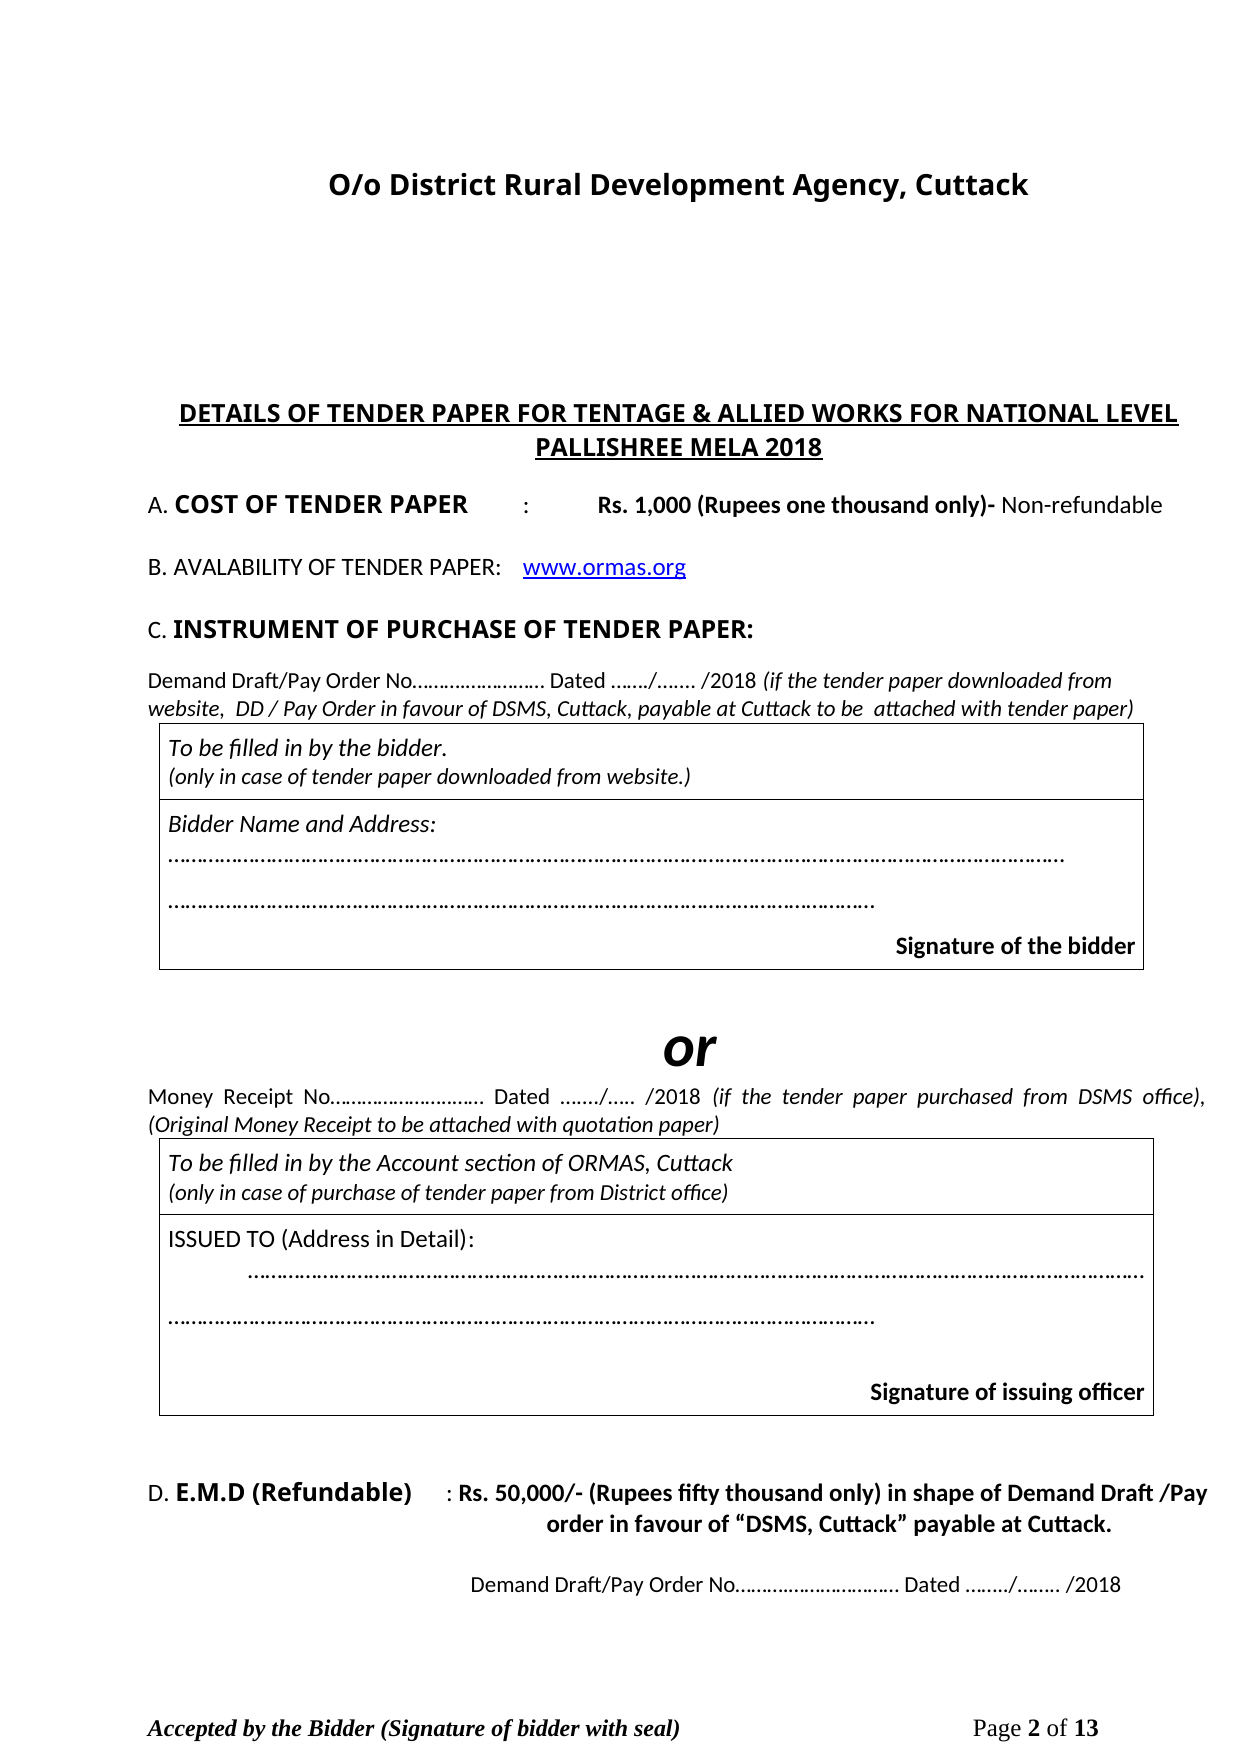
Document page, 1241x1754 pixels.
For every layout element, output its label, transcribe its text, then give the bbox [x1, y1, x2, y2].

text Demand Draft/Pay Order No……….………………… Dated ……../…….. /2018 [148, 1570, 1209, 1598]
text DETAILS OF TENDER PAPER FOR TENTAGE & ALLIED WORKS FOR NATIONAL LEVEL PALLISHREE MELA 2018 [148, 395, 1209, 463]
table_cell ISSUED TO (Address in Detail) : ………………………………………………………………………………………………………………………………………… …………………………………………………………………………………………………………… Signature of issuing officer [160, 1215, 1153, 1415]
text or [177, 1008, 1209, 1082]
text website, DD / Pay Order in favour of DSMS, Cuttack, payable at Cuttack to be attached with tender paper) [148, 694, 1209, 722]
text Demand Draft/Pay Order No……….…………… Dated ……./….... /2018 (if the tender paper downloaded from [148, 666, 1209, 694]
text D. E.M.D (Refundable) : Rs. 50,000/- (Rupees fifty thousand only) in shape of Demand Draft /Pay order in favour of “DSMS, Cuttack” payable at Cuttack. [148, 1474, 1209, 1539]
text Money Receipt No…………………..…… Dated …..../….. /2018 (if the tender paper purchased from DSMS office), (Original Money Receipt to be attached with quotation paper) [148, 1082, 1209, 1138]
text C. INSTRUMENT OF PURCHASE OF TENDER PAPER: [148, 612, 1209, 646]
table_header To be filled in by the Account section of ORMAS, Cuttack (only in case of purchase of tender paper from District office) [160, 1139, 1153, 1214]
text A. COST OF TENDER PAPER : Rs. 1,000 (Rupees one thousand only)- Non-refundable [148, 486, 1209, 521]
table_cell Bidder Name and Address: ………………………………………………………………………………………………………………………………………… …………………………………………………………………………………………………………… Signature of the bidder [160, 800, 1143, 969]
text O/o District Rural Development Agency, Cuttack [148, 164, 1209, 204]
text B. AVALABILITY OF TENDER PAPER: www.ormas.org [148, 551, 1209, 582]
table_header To be filled in by the bidder. (only in case of tender paper downloaded from website.) [160, 724, 1143, 799]
